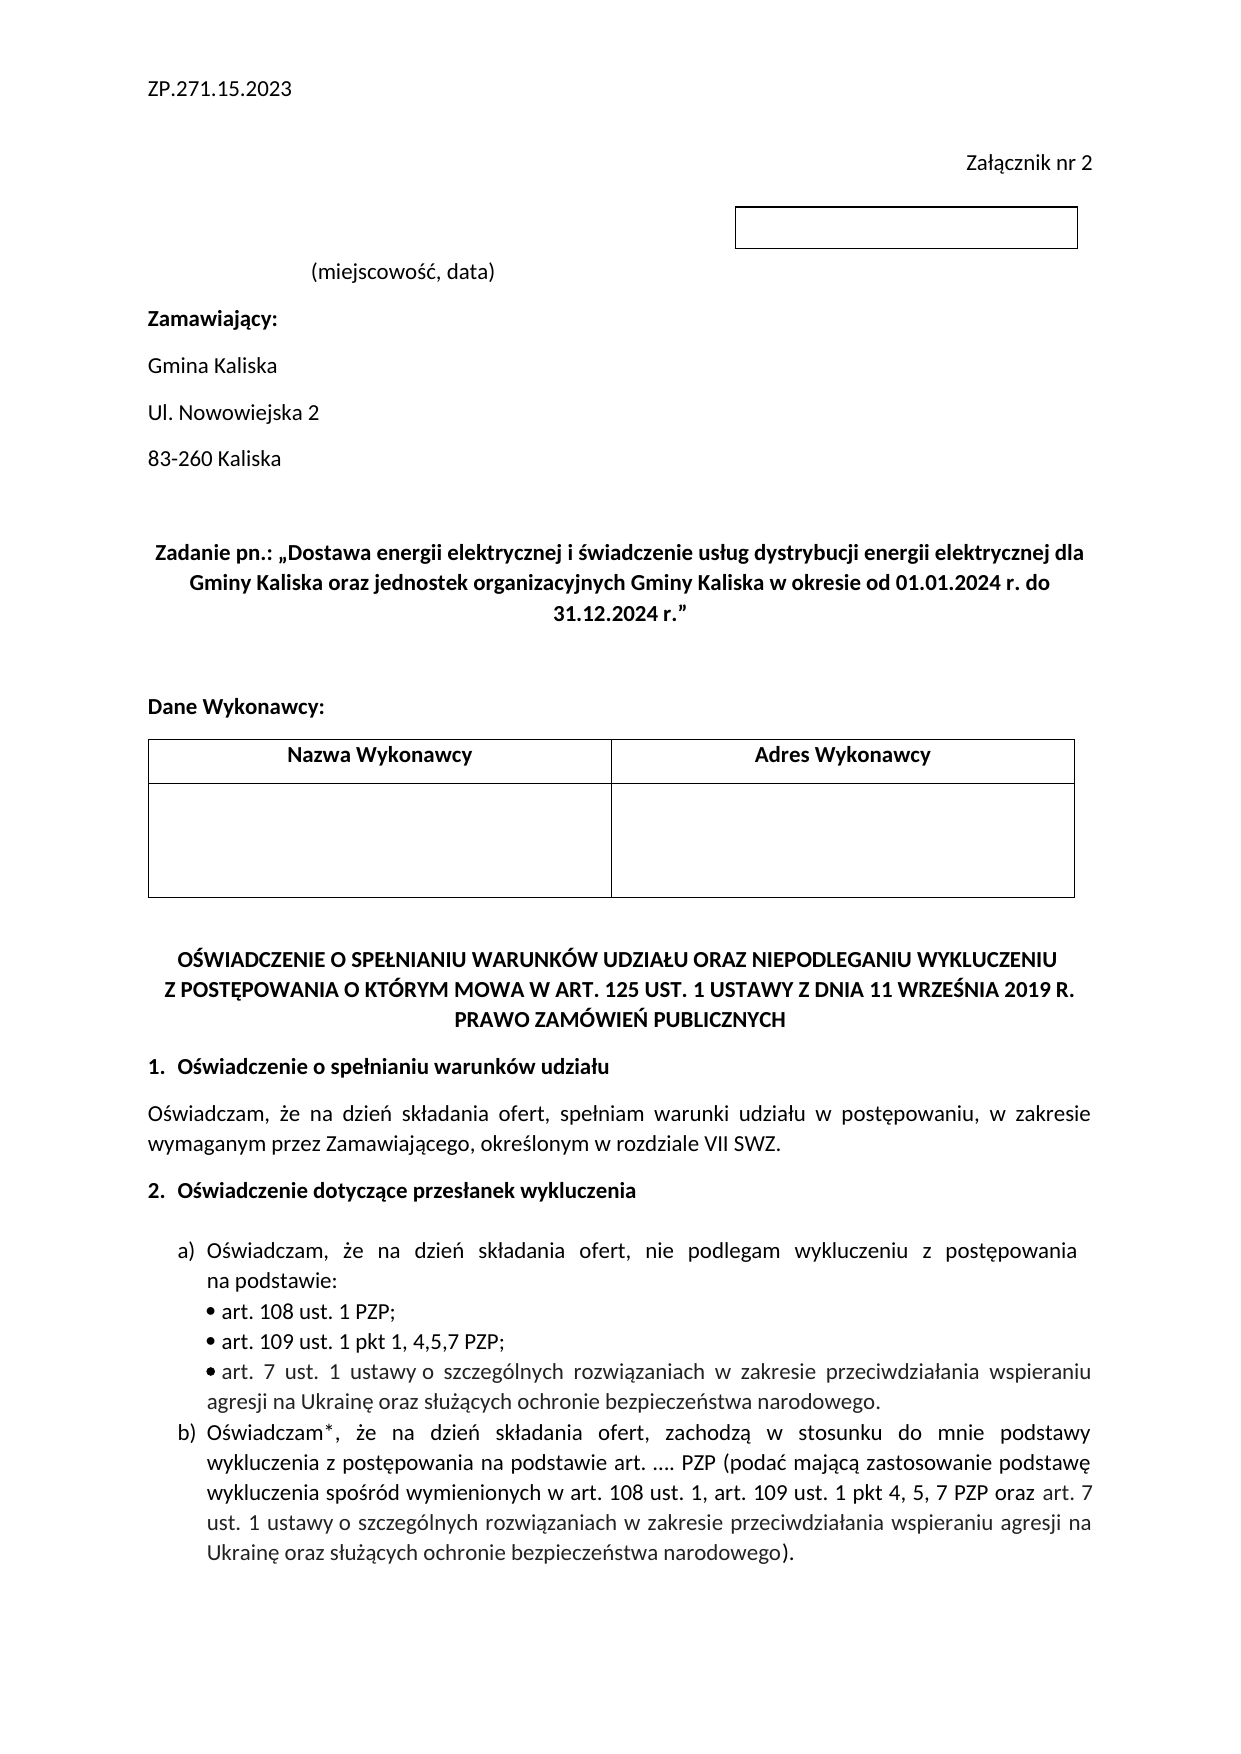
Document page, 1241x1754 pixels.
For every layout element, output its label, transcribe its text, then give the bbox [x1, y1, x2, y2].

list Oświadczenie dotyczące przesłanek wykluczenia [148, 1176, 1093, 1204]
text Ul. Nowowiejska 2 [148, 398, 1093, 426]
table_header Nazwa Wykonawcy [149, 740, 611, 783]
table_header [736, 208, 1077, 247]
list Oświadczenie o spełnianiu warunków udziału [148, 1052, 1093, 1080]
text Oświadczam, że na dzień składania ofert, spełniam warunki udziału w postępowaniu, w zakresie wymaganym przez Zamawiającego, określonym w rozdziale VII SWZ. [148, 1099, 1093, 1157]
text Zadanie pn.: „Dostawa energii elektrycznej i świadczenie usług dystrybucji energii elektrycznej dla Gminy Kaliska oraz jednostek organizacyjnych Gminy Kaliska w okresie od 01.01.2024 r. do 31.12.2024 r.” [148, 538, 1093, 627]
table_cell [612, 784, 1074, 897]
list art. 108 ust. 1 PZP; [177, 1297, 1093, 1325]
text Dane Wykonawcy: [148, 692, 1093, 721]
text Gmina Kaliska [148, 351, 1093, 379]
table_cell [149, 784, 611, 897]
text Załącznik nr 2 [148, 148, 1093, 176]
table_header Adres Wykonawcy [612, 740, 1074, 783]
list Oświadczam, że na dzień składania ofert, nie podlegam wykluczeniu z postępowania na podstawie: [177, 1236, 1093, 1294]
text 83-260 Kaliska [148, 444, 1093, 473]
text OŚWIADCZENIE O SPEŁNIANIU WARUNKÓW UDZIAŁU ORAZ NIEPODLEGANIU WYKLUCZENIU Z POSTĘPOWANIA O KTÓRYM MOWA W ART. 125 UST. 1 USTAWY Z DNIA 11 WRZEŚNIA 2019 R. PRAWO ZAMÓWIEŃ PUBLICZNYCH [148, 945, 1093, 1033]
list art. 7 ust. 1 ustawy o szczególnych rozwiązaniach w zakresie przeciwdziałania wspieraniu agresji na Ukrainę oraz służących ochronie bezpieczeństwa narodowego. [207, 1357, 1093, 1415]
list art. 109 ust. 1 pkt 1, 4,5,7 PZP; [177, 1327, 1093, 1355]
list Oświadczam*, że na dzień składania ofert, zachodzą w stosunku do mnie podstawy wykluczenia z postępowania na podstawie art. …. PZP (podać mającą zastosowanie podstawę wykluczenia spośród wymienionych w art. 108 ust. 1, art. 109 ust. 1 pkt 4, 5, 7 PZP oraz art. 7 ust. 1 ustawy o szczególnych rozwiązaniach w zakresie przeciwdziałania wspieraniu agresji na Ukrainę oraz służących ochronie bezpieczeństwa narodowego). [177, 1418, 1093, 1566]
text (miejscowość, data) [148, 194, 1093, 285]
text Zamawiający: [148, 304, 1093, 332]
